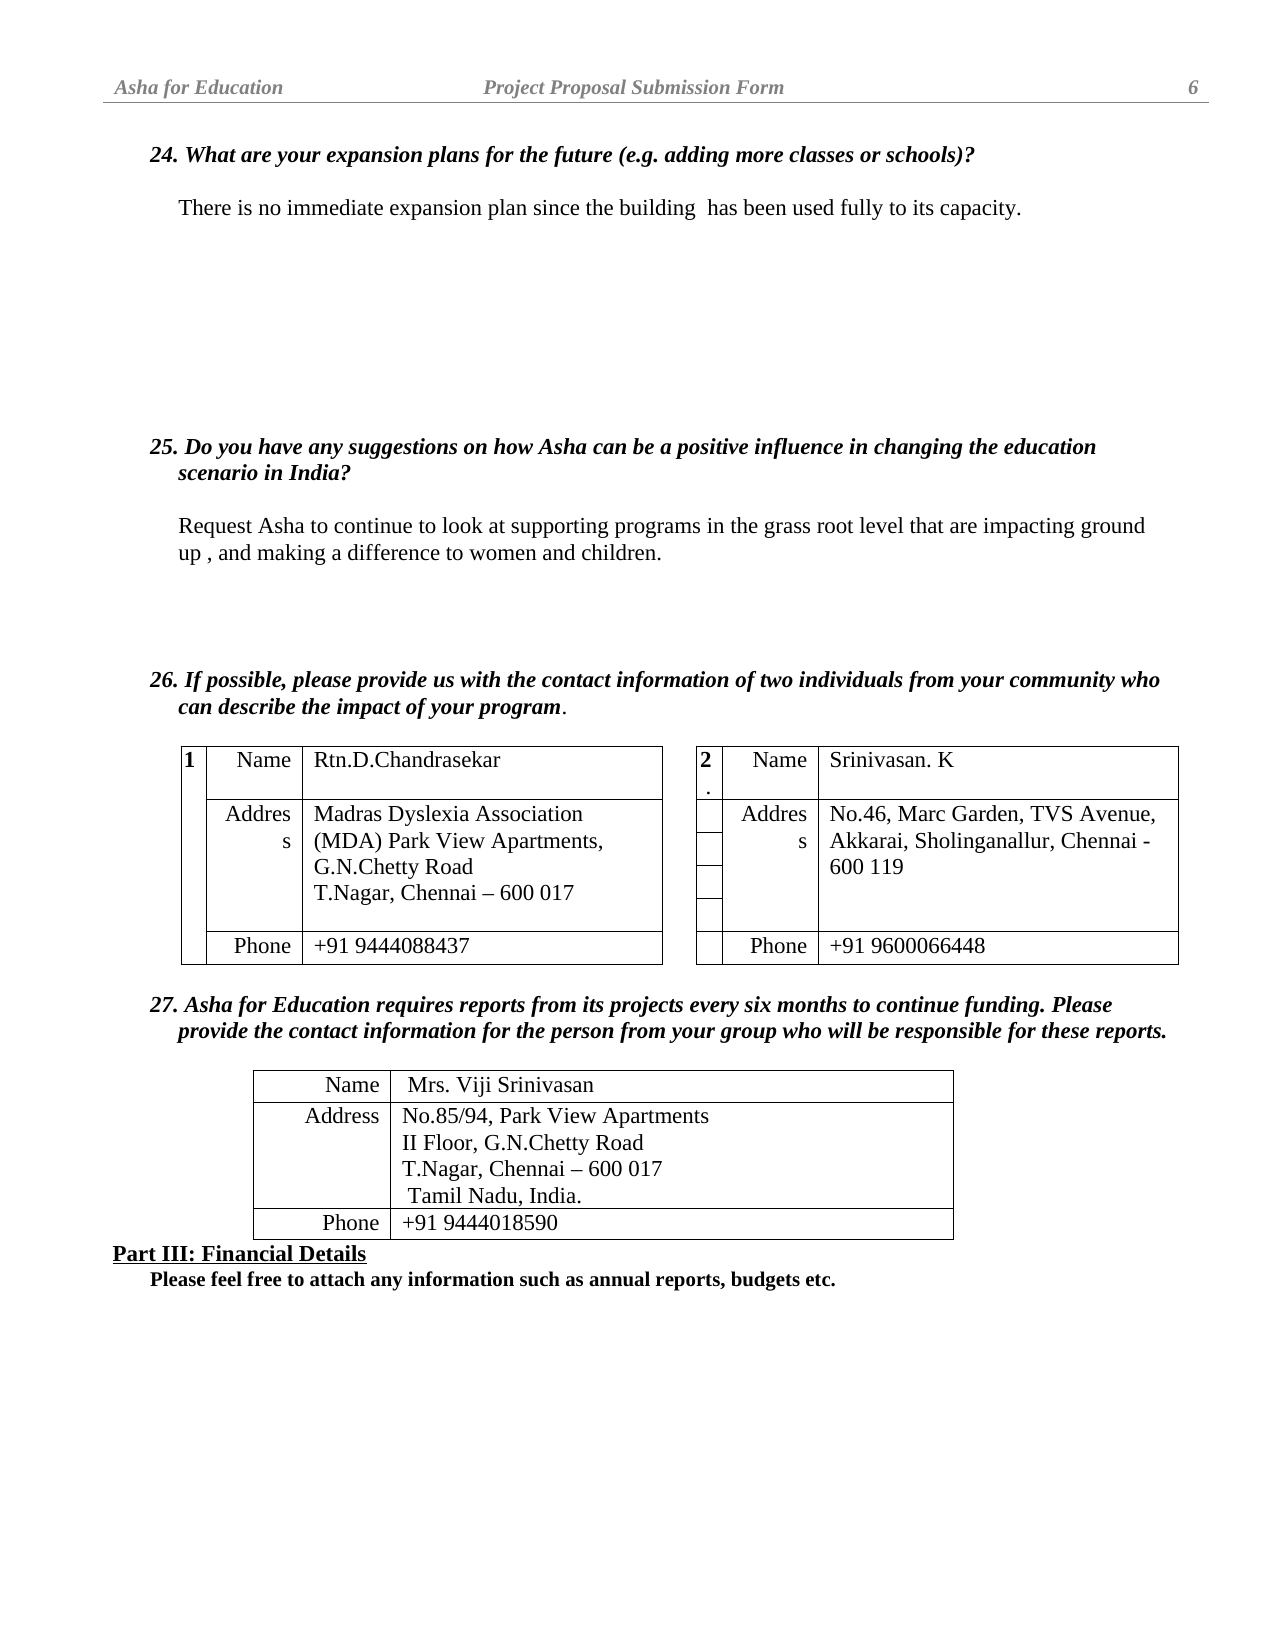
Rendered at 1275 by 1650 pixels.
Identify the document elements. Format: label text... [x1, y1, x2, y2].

table_cell [697, 866, 722, 898]
table_cell [697, 932, 722, 964]
table_cell Phone [207, 932, 302, 964]
table_cell Phone [723, 932, 818, 964]
table_cell Phone [254, 1209, 390, 1239]
table_cell 25. Do you have any suggestions on how Asha can be a positive influence in changing the education scenario in India? Request Asha to continue to look at supporting programs in the grass root level that are impacting ground up , and making a difference to women and children. [149, 433, 1181, 666]
table_cell [663, 865, 696, 898]
table_cell No.85/94, Park View Apartments II Floor, G.N.Chetty Road T.Nagar, Chennai – 600 017 Tamil Nadu, India. [391, 1103, 953, 1208]
table_header [663, 746, 696, 799]
subtitle Part III: Financial Details [112, 1240, 1181, 1267]
table_header Name [723, 747, 818, 799]
table_cell [663, 799, 696, 832]
table_cell [663, 931, 696, 964]
table_cell Madras Dyslexia Association (MDA) Park View Apartments, G.N.Chetty Road T.Nagar, Chennai – 600 017 [303, 800, 662, 931]
table_cell No.46, Marc Garden, TVS Avenue, Akkarai, Sholinganallur, Chennai - 600 119 [819, 800, 1178, 931]
text Please feel free to attach any information such as annual reports, budgets etc. [150, 1267, 1181, 1291]
table_cell 24. What are your expansion plans for the future (e.g. adding more classes or schools)? There is no immediate expansion plan since the building has been used fully to its capacity. [149, 141, 1181, 433]
table_cell [697, 800, 722, 832]
table_cell Address [254, 1103, 390, 1208]
table_header Mrs. Viji Srinivasan [391, 1071, 953, 1102]
table_header 1 [182, 747, 206, 964]
table_header Name [254, 1071, 390, 1102]
table_cell [697, 899, 722, 931]
table_header 2. [697, 747, 722, 799]
table_cell +91 9444018590 [391, 1209, 953, 1239]
table_cell +91 9444088437 [303, 932, 662, 964]
table_cell [697, 833, 722, 865]
table_cell [663, 898, 696, 931]
table_header Name [207, 747, 302, 799]
table_header Srinivasan. K [819, 747, 1178, 799]
table_header Rtn.D.Chandrasekar [303, 747, 662, 799]
text 27. Asha for Education requires reports from its projects every six months to continue funding. Please provide the contact information for the person from your group who will be responsible for these reports. [150, 991, 1181, 1044]
table_cell [663, 832, 696, 865]
table_cell Address [207, 800, 302, 931]
table_cell +91 9600066448 [819, 932, 1178, 964]
text 26. If possible, please provide us with the contact information of two individuals from your community who can describe the impact of your program. [150, 666, 1181, 719]
table_cell Address [723, 800, 818, 931]
